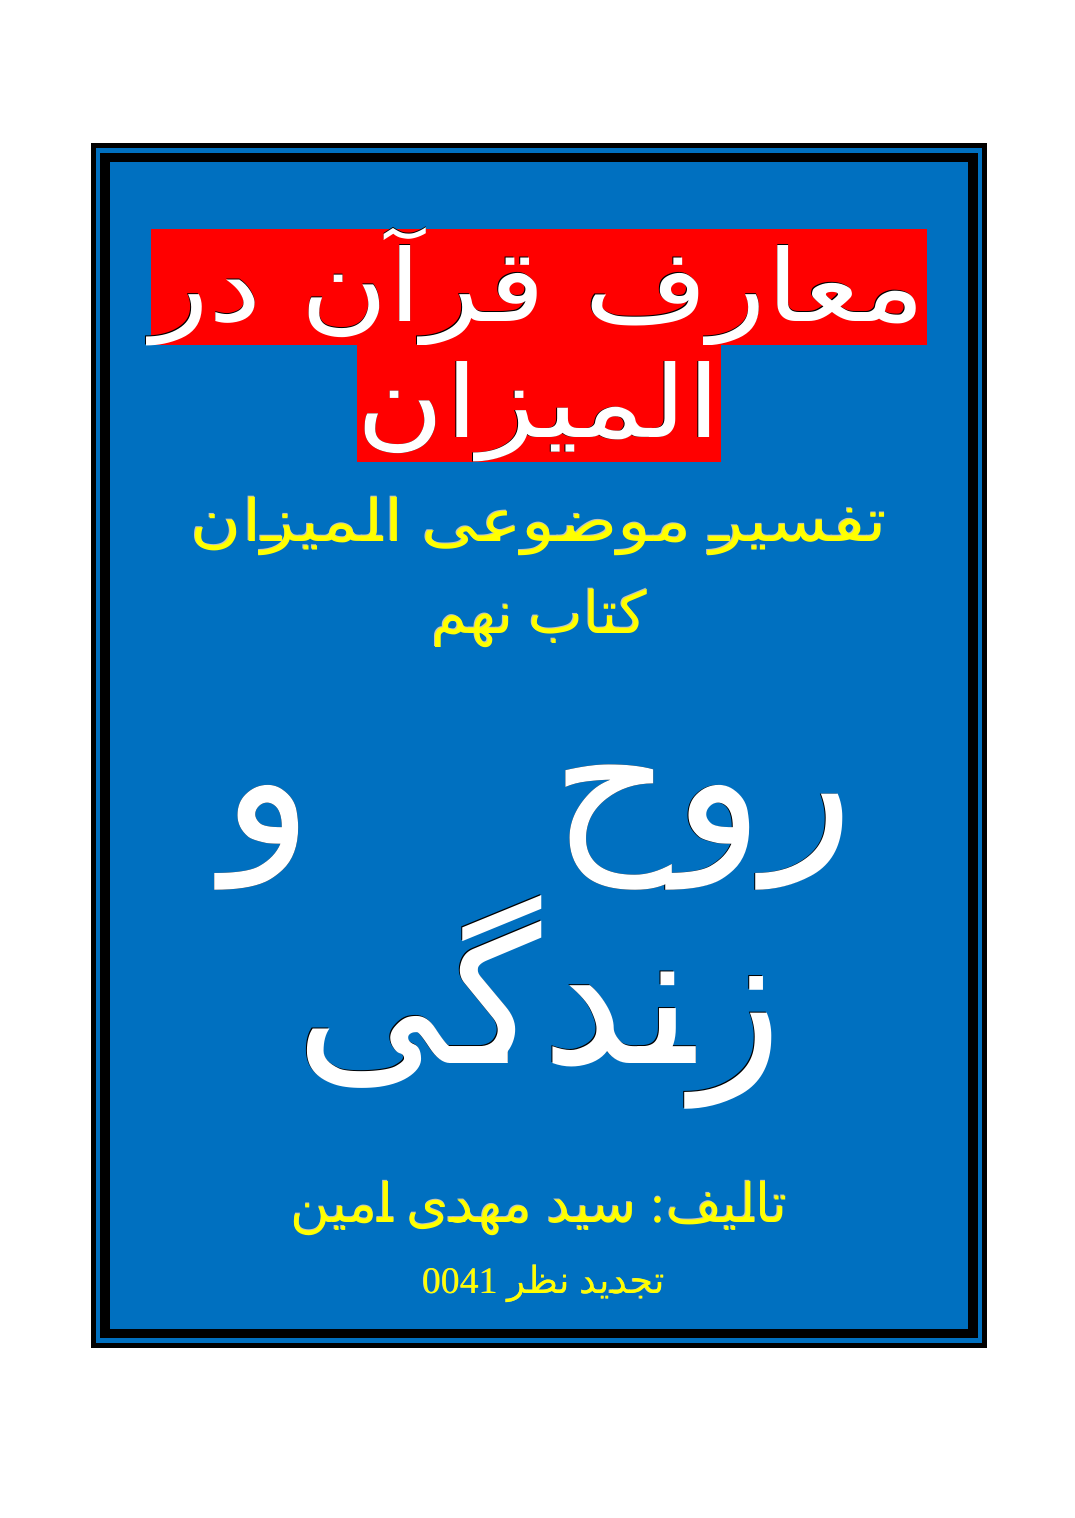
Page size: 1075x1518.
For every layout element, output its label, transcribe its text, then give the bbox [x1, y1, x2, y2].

text روح و زندگی [110, 650, 968, 1107]
text کتاب نهم [110, 558, 968, 646]
text تالیف: سید مهدی امین [110, 1151, 968, 1234]
text تفسیر موضوعی المیزان [110, 466, 968, 554]
text تجدید نظر 0041 [96, 1238, 982, 1343]
text معارف قرآن در المیزان [110, 208, 968, 462]
